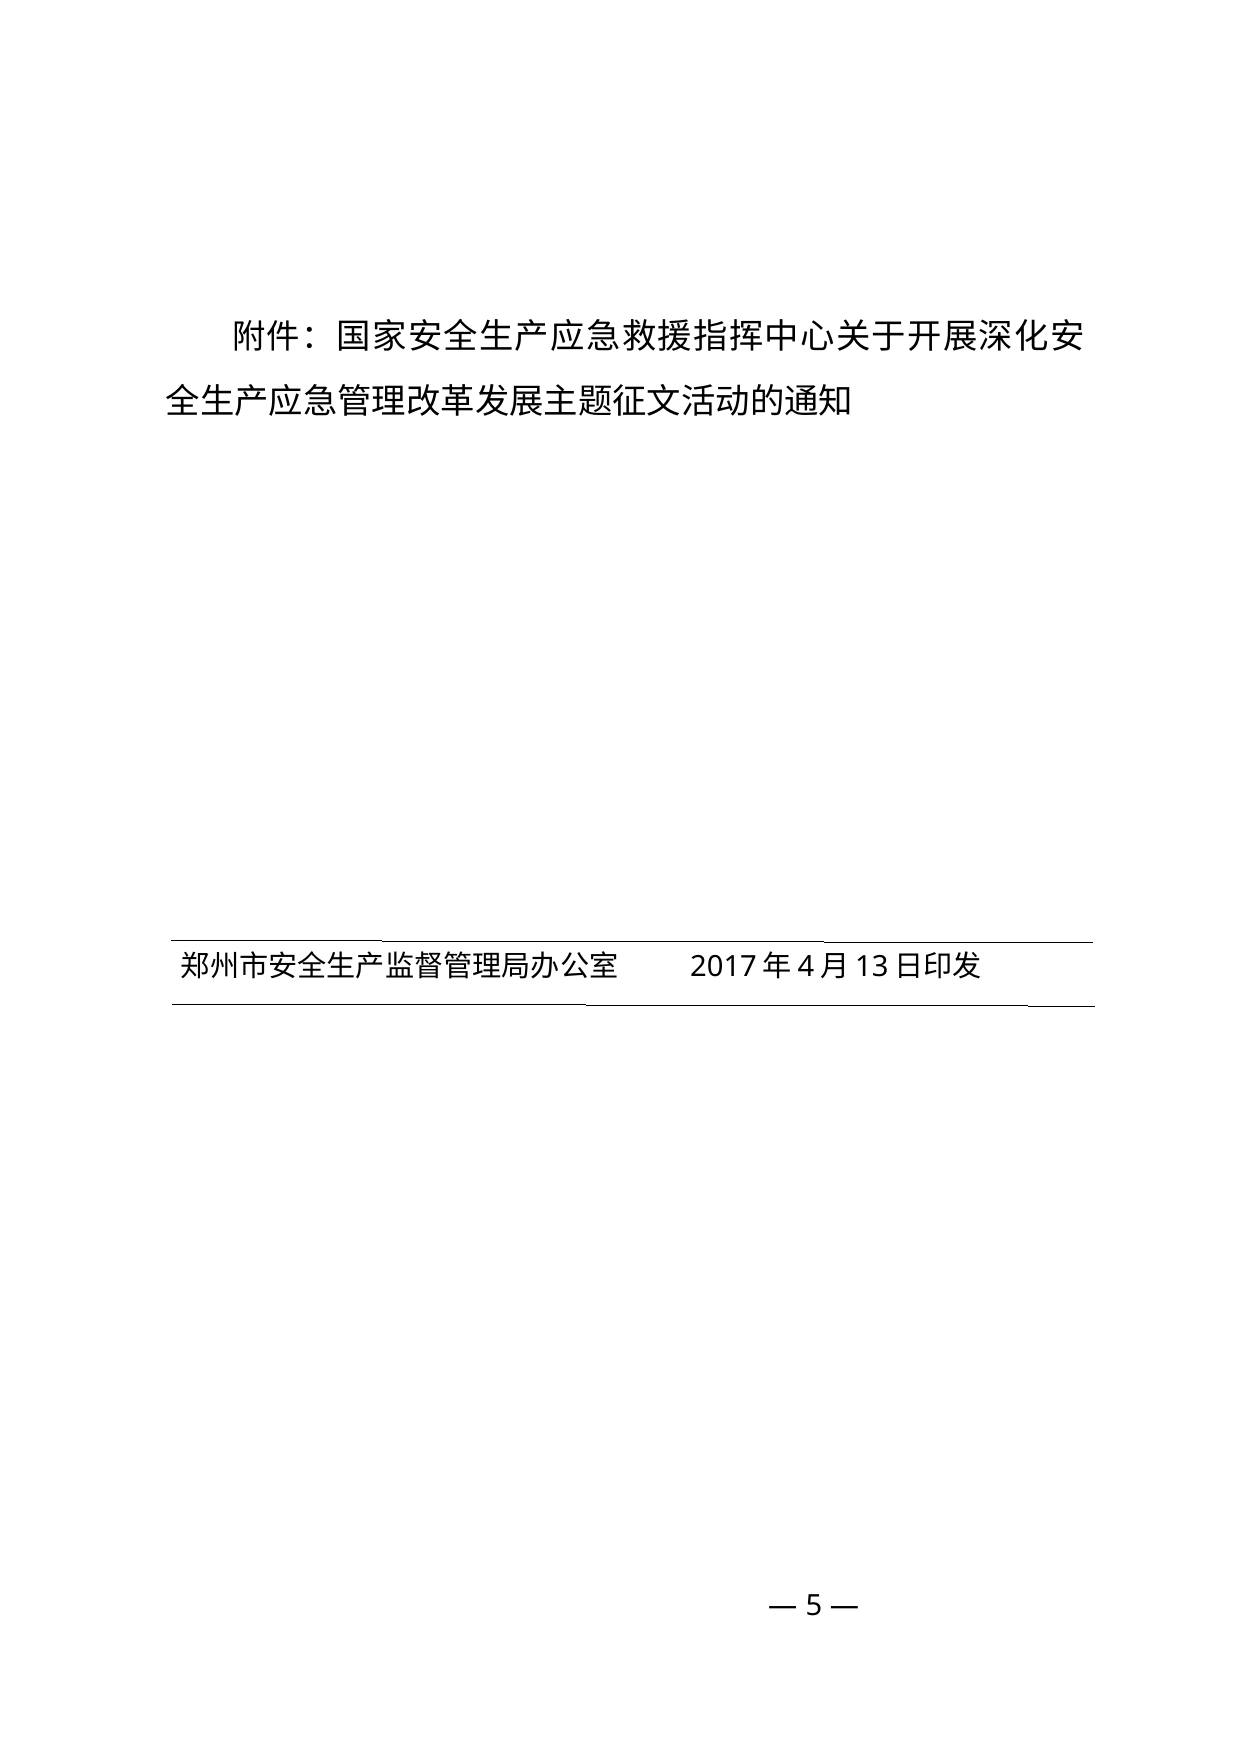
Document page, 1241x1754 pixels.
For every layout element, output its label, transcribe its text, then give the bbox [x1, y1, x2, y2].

text 郑州市安全生产监督管理局办公室 2017年4月13日印发 [165, 931, 1087, 996]
text 附件：国家安全生产应急救援指挥中心关于开展深化安全生产应急管理改革发展主题征文活动的通知 [165, 301, 1087, 431]
